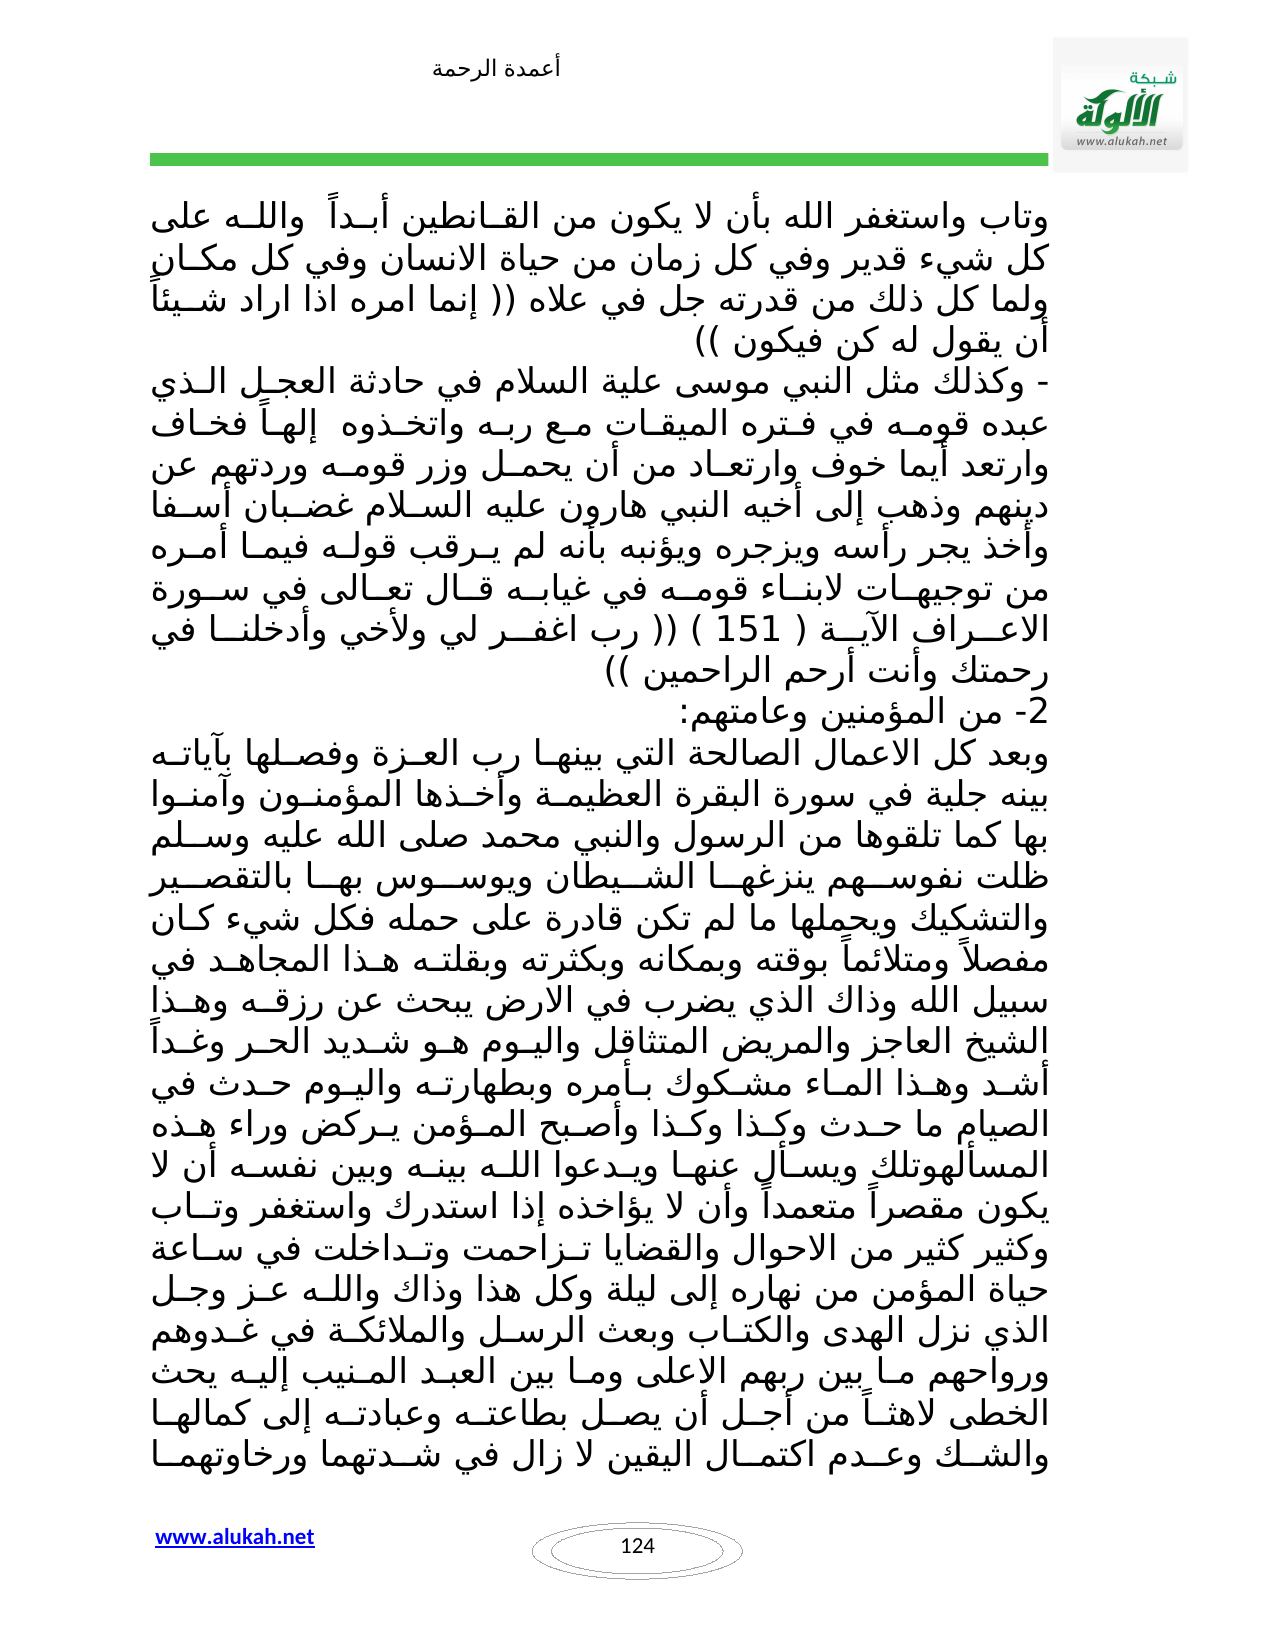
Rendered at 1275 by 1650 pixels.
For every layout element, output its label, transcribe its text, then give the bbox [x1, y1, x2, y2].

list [150, 196, 1050, 361]
list 2- من المؤمنين وعامتهم: [150, 691, 1050, 732]
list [150, 732, 1050, 1474]
list - وكذلك مثل النبي موسى علية السلام في حادثة العجل الذي عبده قومه في فتره الميقات مع ربه واتخذوه إلهاً فخاف وارتعد أيما خوف وارتعاد من أن يحمل وزر قومه وردتهم عن دينهم وذهب إلى أخيه النبي هارون عليه السلام غضبان أسفا وأخذ يجر رأسه ويزجره ويؤنبه بأنه لم يرقب قوله فيما أمره من توجيهات لابناء قومه في غيابه قال تعالى في سورة الاعراف الآية ( 151 ) (( رب اغفر لي ولأخي وأدخلنا في رحمتك وأنت أرحم الراحمين )) [150, 361, 1050, 691]
